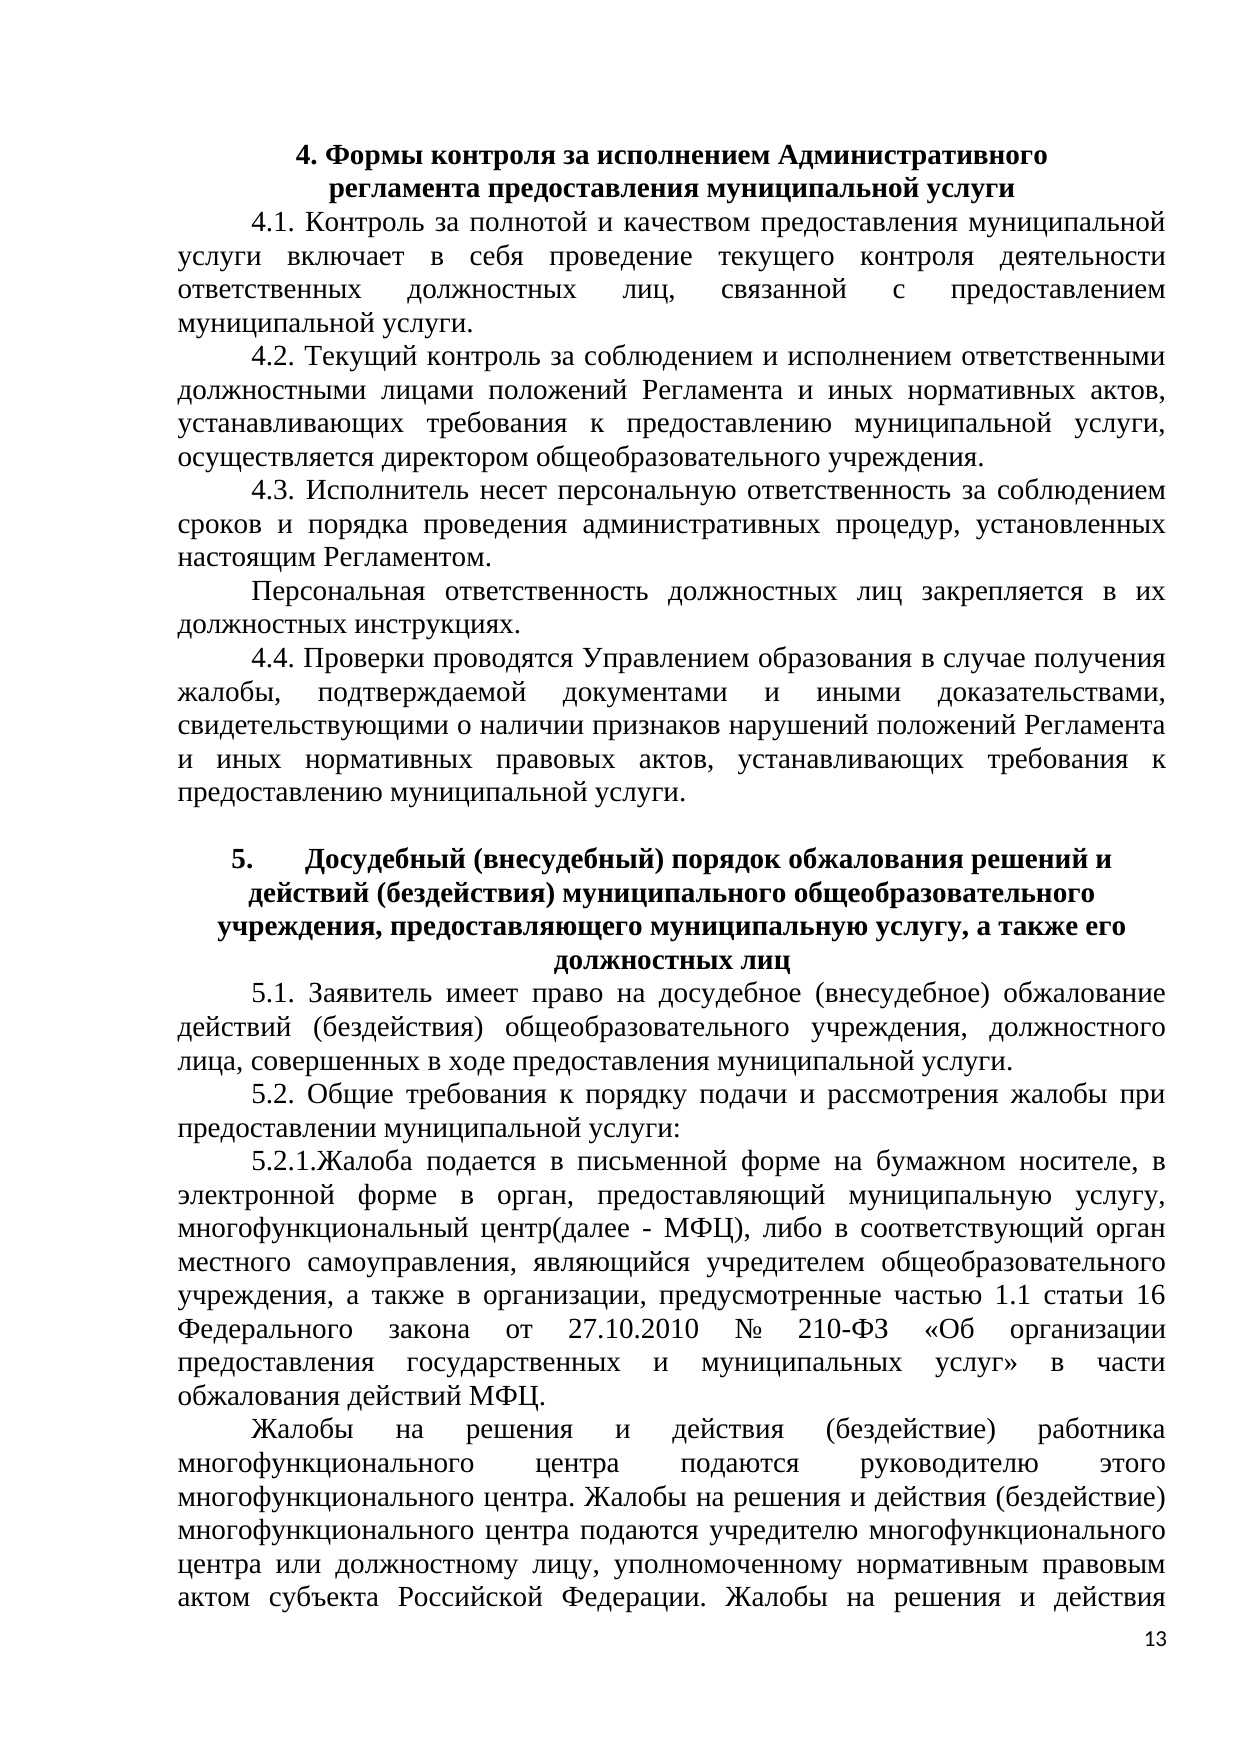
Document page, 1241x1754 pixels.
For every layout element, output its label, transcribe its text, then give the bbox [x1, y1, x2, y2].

text 5.2. Общие требования к порядку подачи и рассмотрения жалобы при предоставлении муниципальной услуги: [177, 1076, 1167, 1143]
text 5.2.1.Жалоба подается в письменной форме на бумажном носителе, в электронной форме в орган, предоставляющий муниципальную услугу, многофункциональный центр(далее - МФЦ), либо в соответствующий орган местного самоуправления, являющийся учредителем общеобразовательного учреждения, а также в организации, предусмотренные частью 1.1 статьи 16 Федерального закона от 27.10.2010 № 210-ФЗ «Об организации предоставления государственных и муниципальных услуг» в части обжалования действий МФЦ. [177, 1143, 1167, 1412]
subtitle 4. Формы контроля за исполнением Административного [177, 137, 1167, 171]
text 4.2. Текущий контроль за соблюдением и исполнением ответственными должностными лицами положений Регламента и иных нормативных актов, устанавливающих требования к предоставлению муниципальной услуги, осуществляется директором общеобразовательного учреждения. [177, 338, 1167, 472]
text 4.3. Исполнитель несет персональную ответственность за соблюдением сроков и порядка проведения административных процедур, установленных настоящим Регламентом. [177, 472, 1167, 573]
text 4.1. Контроль за полнотой и качеством предоставления муниципальной услуги включает в себя проведение текущего контроля деятельности ответственных должностных лиц, связанной с предоставлением муниципальной услуги. [177, 204, 1167, 338]
subtitle регламента предоставления муниципальной услуги [177, 171, 1167, 204]
text 5.1. Заявитель имеет право на досудебное (внесудебное) обжалование действий (бездействия) общеобразовательного учреждения, должностного лица, совершенных в ходе предоставления муниципальной услуги. [177, 976, 1167, 1076]
text Персональная ответственность должностных лиц закрепляется в их должностных инструкциях. [177, 573, 1167, 640]
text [177, 1412, 1167, 1613]
text 4.4. Проверки проводятся Управлением образования в случае получения жалобы, подтверждаемой документами и иными доказательствами, свидетельствующими о наличии признаков нарушений положений Регламента и иных нормативных правовых актов, устанавливающих требования к предоставлению муниципальной услуги. [177, 640, 1167, 808]
text 5. Досудебный (внесудебный) порядок обжалования решений и действий (бездействия) муниципального общеобразовательного учреждения, предоставляющего муниципальную услугу, а также его должностных лиц [177, 841, 1167, 976]
